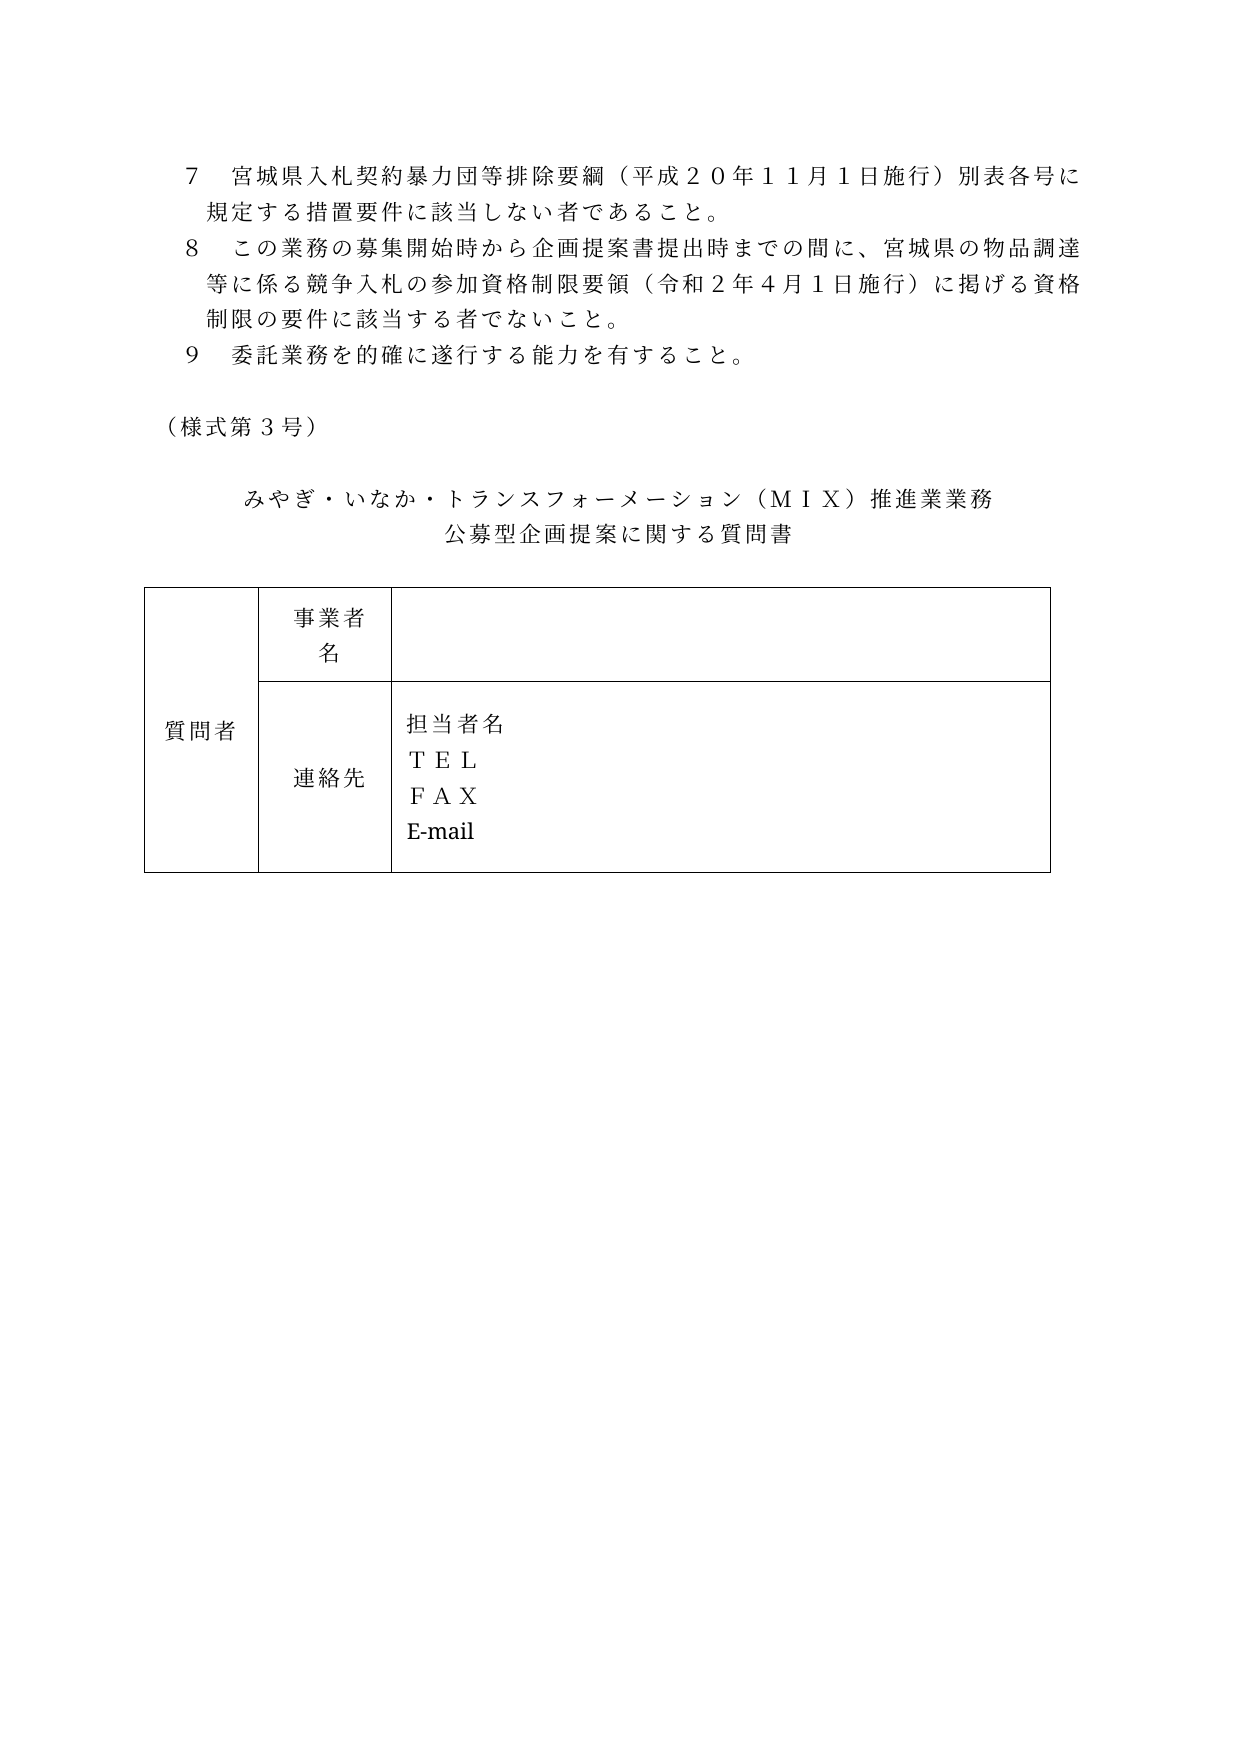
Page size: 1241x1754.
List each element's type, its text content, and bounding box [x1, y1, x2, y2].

text みやぎ・いなか・トランスフォーメーション（ＭＩＸ）推進業業務 [156, 480, 1084, 516]
text ７ 宮城県入札契約暴力団等排除要綱（平成２０年１１月１日施行）別表各号に規定する措置要件に該当しない者であること。 [173, 157, 1084, 229]
text ９ 委託業務を的確に遂行する能力を有すること。 [173, 336, 1084, 372]
text 公募型企画提案に関する質問書 [156, 516, 1084, 551]
table_header 質問者 [145, 588, 258, 872]
table_header [392, 588, 1050, 681]
table_cell 担当者名 ＴＥＬ ＦＡＸ E-mail [392, 682, 1050, 872]
table_cell 連絡先 [259, 682, 391, 872]
text ８ この業務の募集開始時から企画提案書提出時までの間に、宮城県の物品調達等に係る競争入札の参加資格制限要領（令和２年４月１日施行）に掲げる資格制限の要件に該当する者でないこと。 [173, 229, 1084, 336]
table_header 事業者名 [259, 588, 391, 681]
text （様式第３号） [156, 408, 1084, 444]
